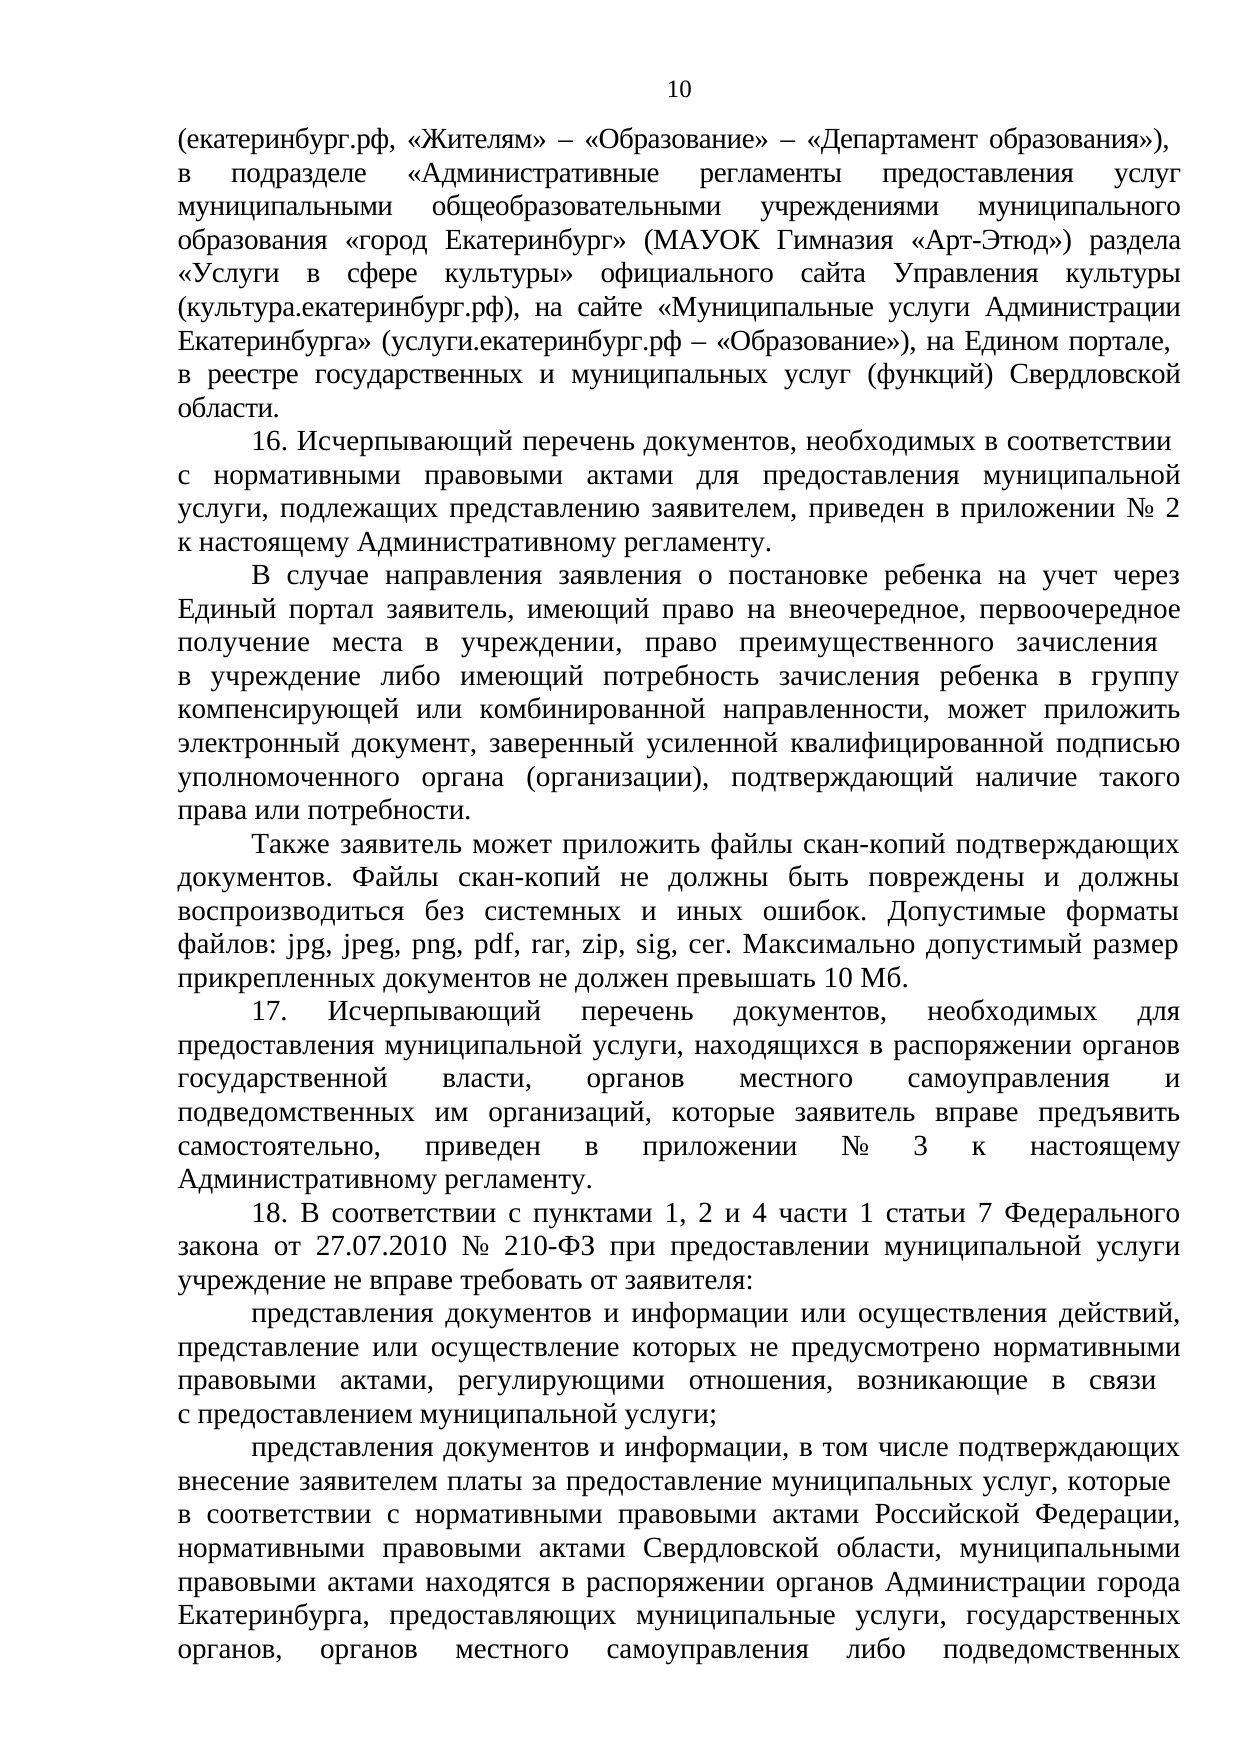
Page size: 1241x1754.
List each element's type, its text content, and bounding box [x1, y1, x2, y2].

text 17. Исчерпывающий перечень документов, необходимых для предоставления муниципальной услуги, находящихся в распоряжении органов государственной власти, органов местного самоуправления и подведомственных им организаций, которые заявитель вправе предъявить самостоятельно, приведен в приложении № 3 к настоящему Административному регламенту. [177, 993, 1181, 1195]
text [177, 1429, 1181, 1664]
text 16. Исчерпывающий перечень документов, необходимых в соответствии с нормативными правовыми актами для предоставления муниципальной услуги, подлежащих представлению заявителем, приведен в приложении № 2 к настоящему Административному регламенту. [177, 423, 1181, 557]
text представления документов и информации или осуществления действий, представление или осуществление которых не предусмотрено нормативными правовыми актами, регулирующими отношения, возникающие в связи с предоставлением муниципальной услуги; [177, 1295, 1181, 1429]
text 18. В соответствии с пунктами 1, 2 и 4 части 1 статьи 7 Федерального закона от 27.07.2010 № 210-ФЗ при предоставлении муниципальной услуги учреждение не вправе требовать от заявителя: [177, 1195, 1181, 1295]
text В случае направления заявления о постановке ребенка на учет через Единый портал заявитель, имеющий право на внеочередное, первоочередное получение места в учреждении, право преимущественного зачисления в учреждение либо имеющий потребность зачисления ребенка в группу компенсирующей или комбинированной направленности, может приложить электронный документ, заверенный усиленной квалифицированной подписью уполномоченного органа (организации), подтверждающий наличие такого права или потребности. [177, 557, 1181, 826]
text Также заявитель может приложить файлы скан-копий подтверждающих документов. Файлы скан-копий не должны быть повреждены и должны воспроизводиться без системных и иных ошибок. Допустимые форматы файлов: jpg, jpeg, png, pdf, rar, zip, sig, cer. Максимально допустимый размер прикрепленных документов не должен превышать 10 Мб. [177, 826, 1181, 993]
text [177, 121, 1181, 423]
